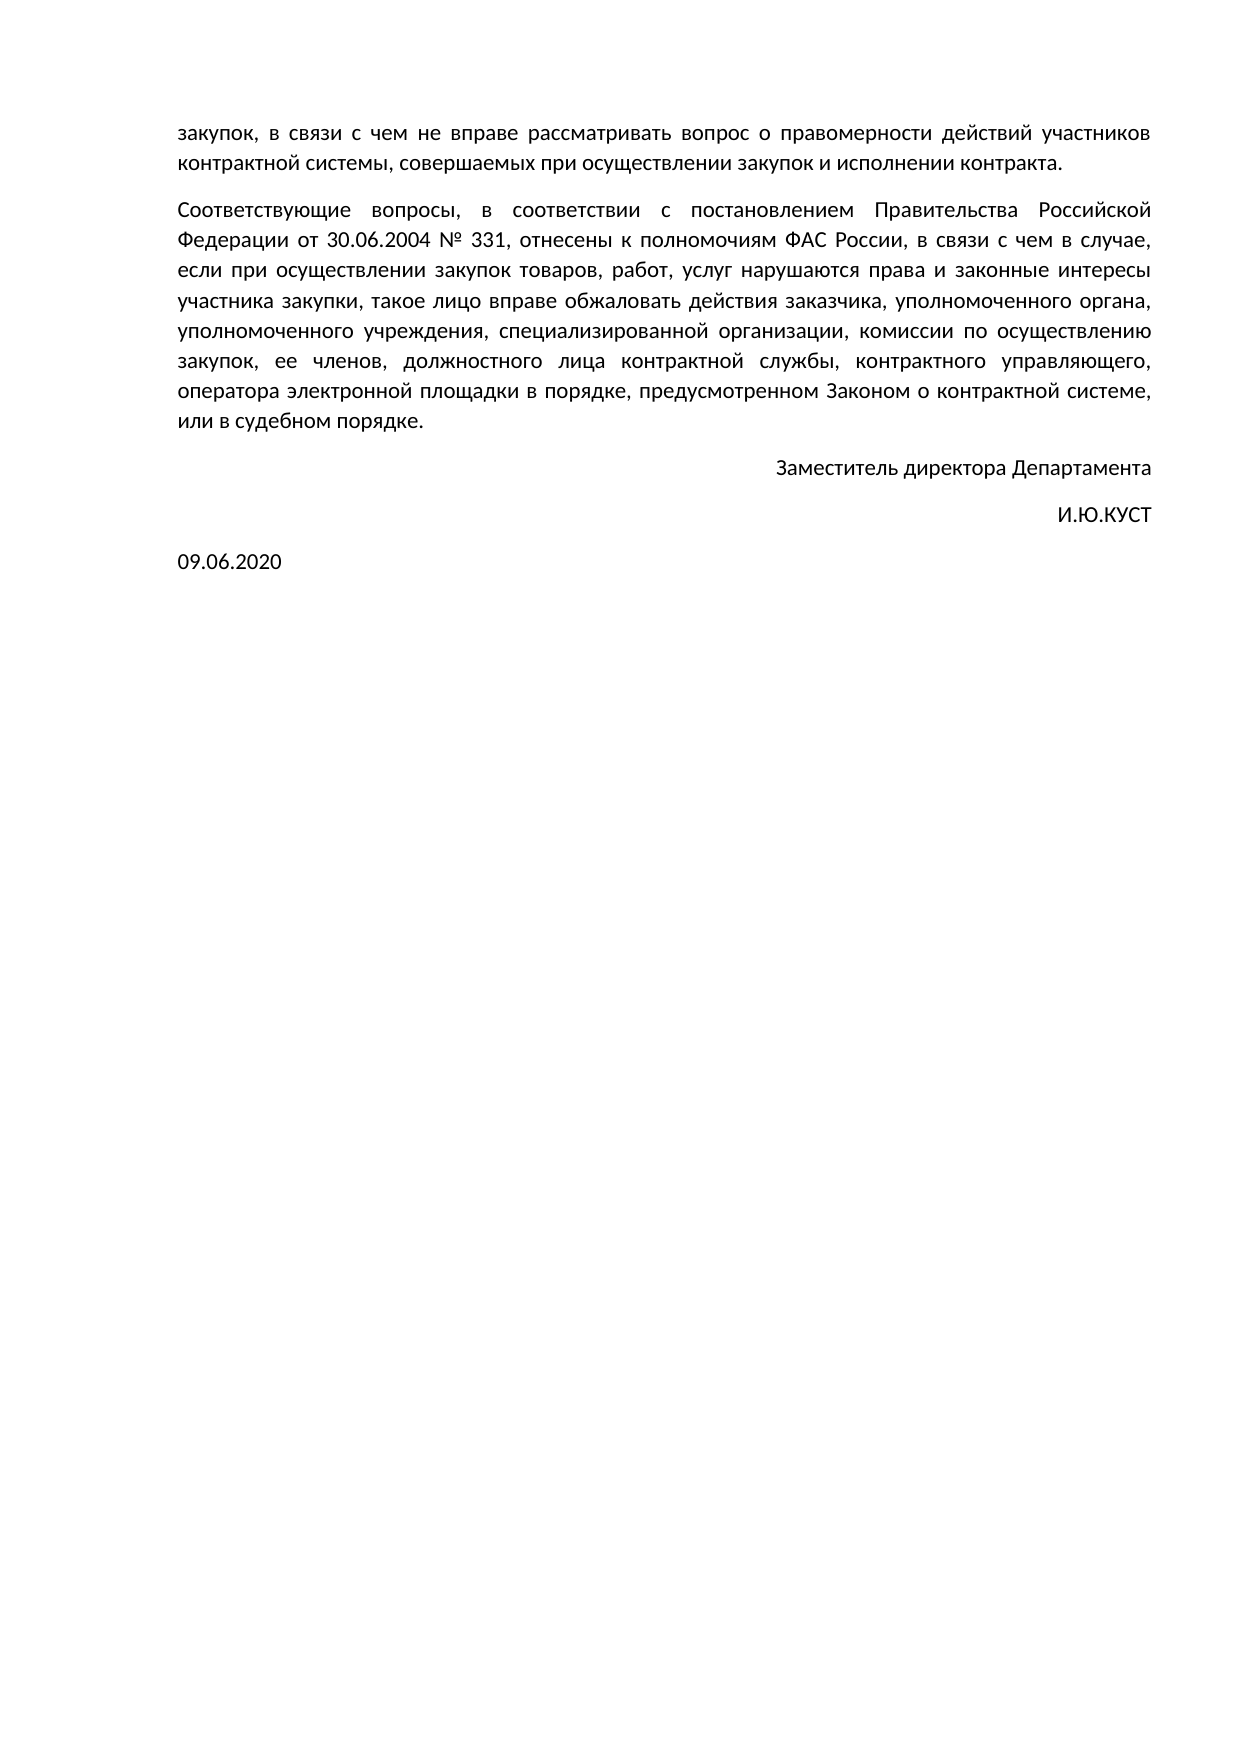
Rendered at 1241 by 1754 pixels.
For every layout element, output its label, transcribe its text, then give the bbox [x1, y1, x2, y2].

text 09.06.2020 [177, 547, 1152, 575]
text И.Ю.КУСТ [177, 500, 1152, 528]
text Соответствующие вопросы, в соответствии с постановлением Правительства Российской Федерации от 30.06.2004 № 331, отнесены к полномочиям ФАС России, в связи с чем в случае, если при осуществлении закупок товаров, работ, услуг нарушаются права и законные интересы участника закупки, такое лицо вправе обжаловать действия заказчика, уполномоченного органа, уполномоченного учреждения, специализированной организации, комиссии по осуществлению закупок, ее членов, должностного лица контрактной службы, контрактного управляющего, оператора электронной площадки в порядке, предусмотренном Законом о контрактной системе, или в судебном порядке. [177, 195, 1152, 435]
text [177, 118, 1152, 176]
text Заместитель директора Департамента [177, 453, 1152, 482]
